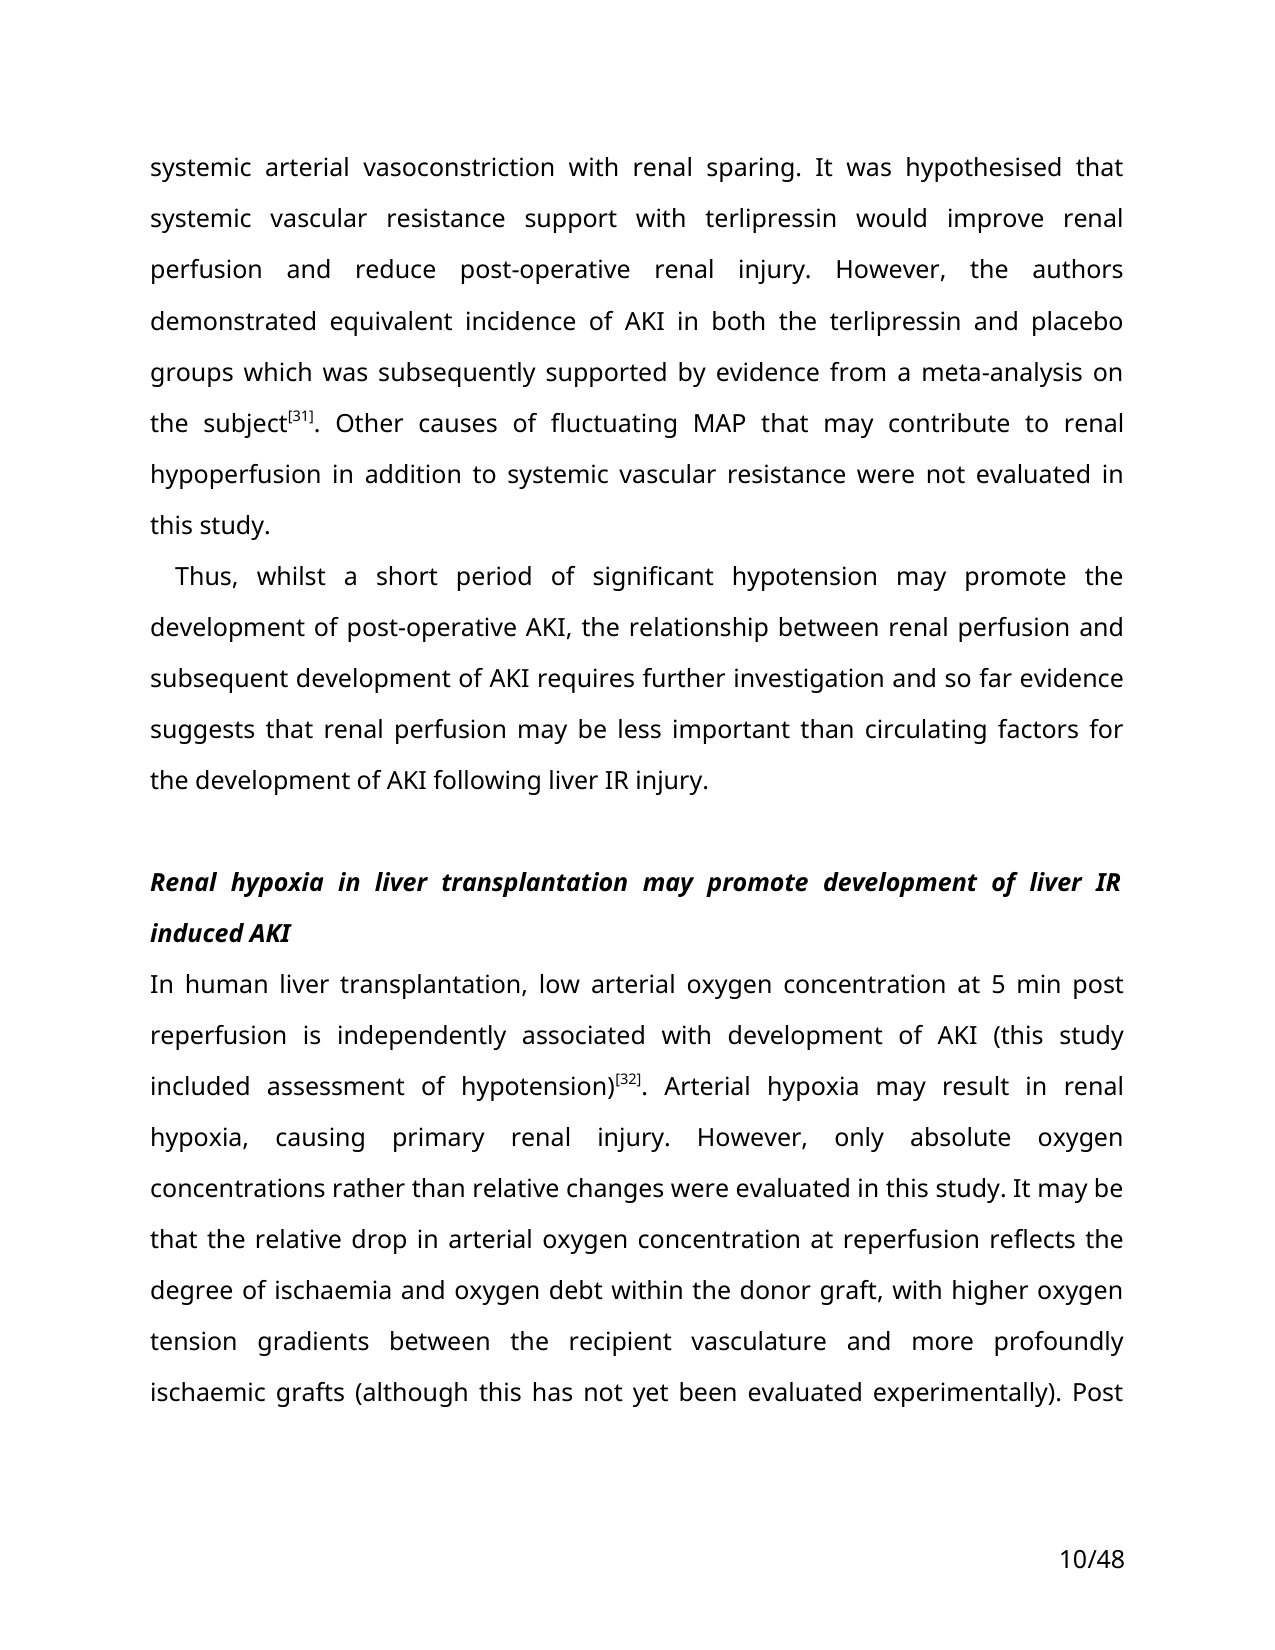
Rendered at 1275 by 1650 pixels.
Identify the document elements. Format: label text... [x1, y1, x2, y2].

text Thus, whilst a short period of significant hypotension may promote the development of post-operative AKI, the relationship between renal perfusion and subsequent development of AKI requires further investigation and so far evidence suggests that renal perfusion may be less important than circulating factors for the development of AKI following liver IR injury. [150, 558, 1125, 797]
list Renal hypoxia in liver transplantation may promote development of liver IR induced AKI [150, 864, 1125, 950]
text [150, 967, 1125, 1409]
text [150, 150, 1125, 541]
